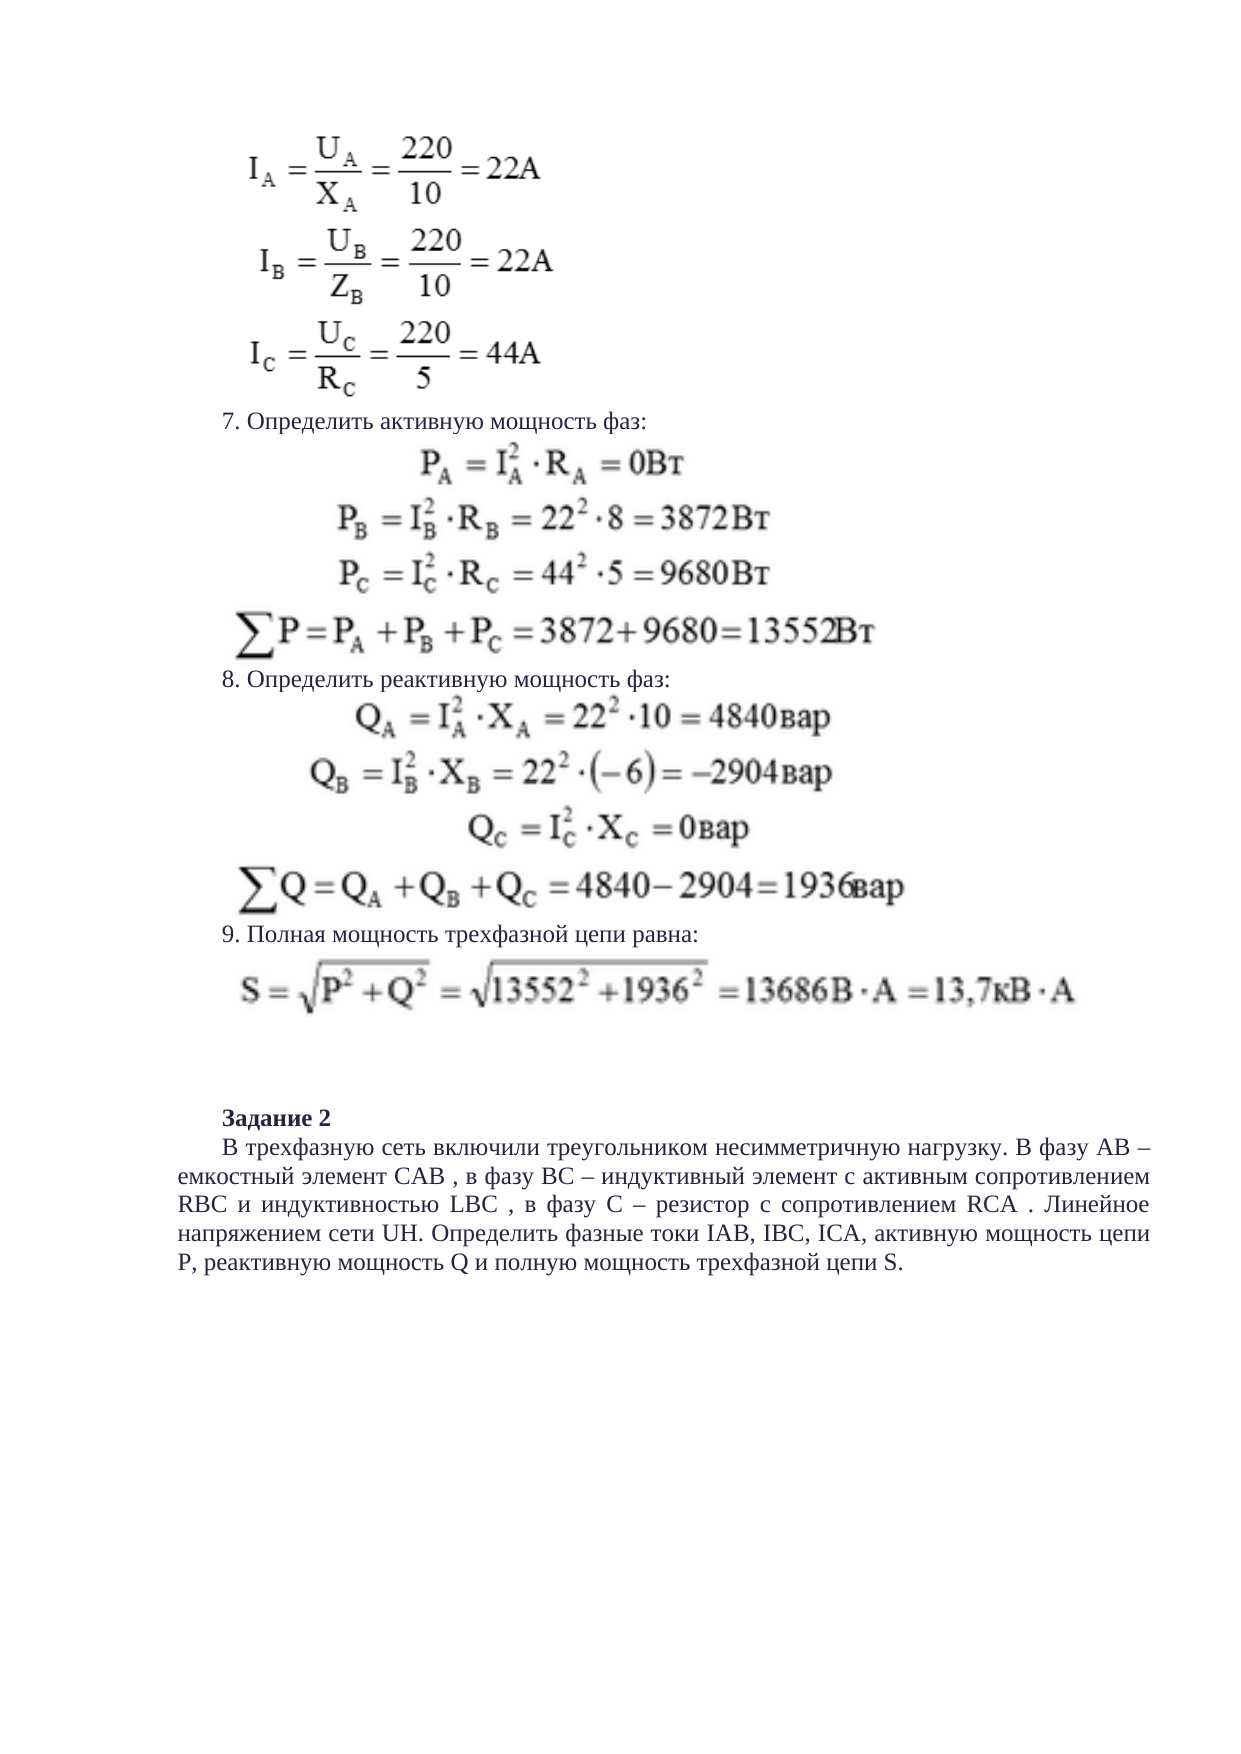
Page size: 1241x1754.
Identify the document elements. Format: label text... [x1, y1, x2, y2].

text 8. Определить реактивную мощность фаз: [177, 664, 1152, 693]
picture [221, 948, 1092, 1017]
text 7. Определить активную мощность фаз: [177, 406, 1152, 434]
picture [221, 434, 883, 665]
picture [221, 118, 559, 406]
text 9. Полная мощность трехфазной цепи равна: [177, 919, 1152, 948]
text В трехфазную сеть включили треугольником несимметричную нагрузку. В фазу АВ – емкостный элемент СAВ , в фазу ВС – индуктивный элемент с активным сопротивлением RВС и индуктивностью LBC , в фазу С – резистор с сопротивлением RСА . Линейное напряжением сети UH. Определить фазные токи IAВ, IBС, ICА, активную мощность цепи P, реактивную мощность Q и полную мощность трехфазной цепи S. [177, 1132, 1152, 1276]
picture [221, 692, 924, 920]
text Задание 2 [177, 1103, 1152, 1132]
